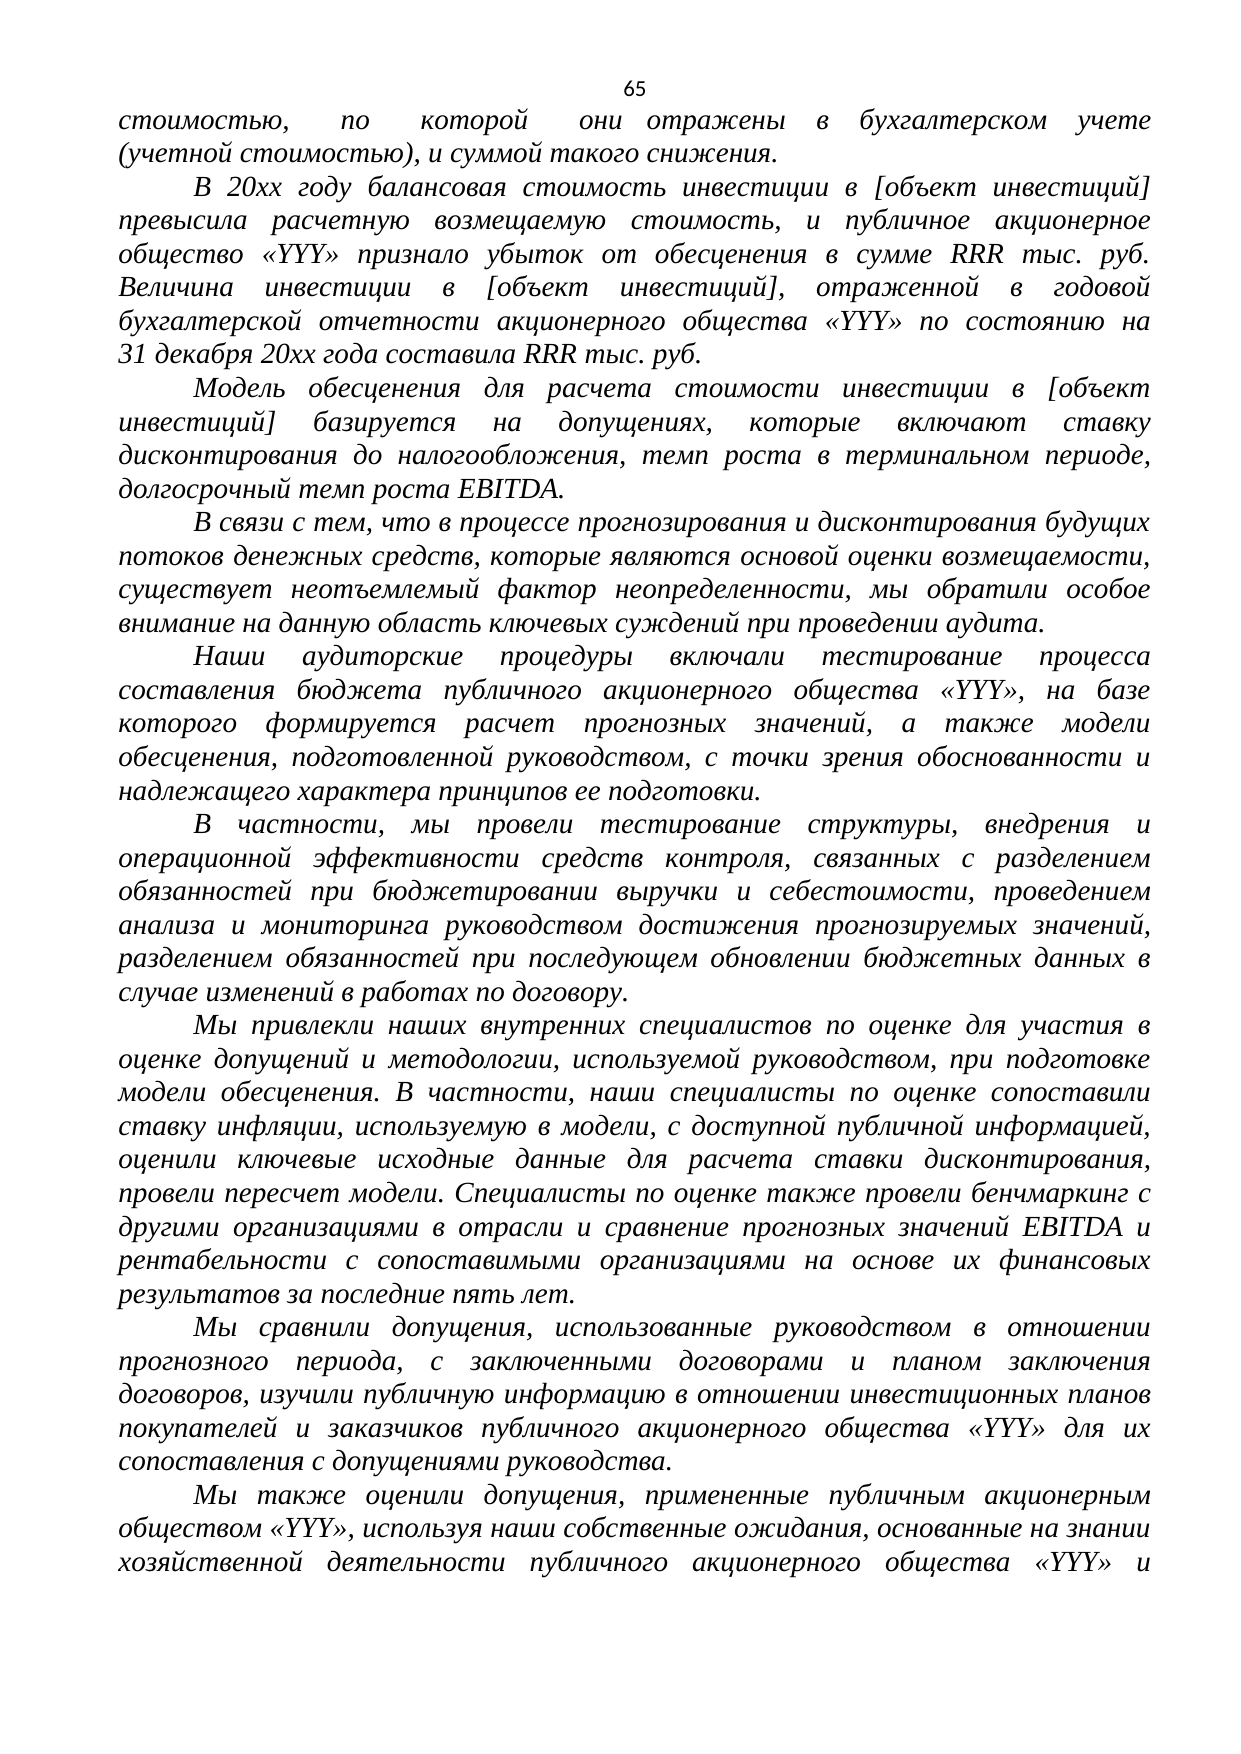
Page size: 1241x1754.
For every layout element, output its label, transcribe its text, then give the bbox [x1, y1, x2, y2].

text Мы сравнили допущения, использованные руководством в отношении прогнозного периода, с заключенными договорами и планом заключения договоров, изучили публичную информацию в отношении инвестиционных планов покупателей и заказчиков публичного акционерного общества «YYY» для их сопоставления с допущениями руководства. [118, 1309, 1152, 1477]
text В частности, мы провели тестирование структуры, внедрения и операционной эффективности средств контроля, связанных с разделением обязанностей при бюджетировании выручки и себестоимости, проведением анализа и мониторинга руководством достижения прогнозируемых значений, разделением обязанностей при последующем обновлении бюджетных данных в случае изменений в работах по договору. [118, 806, 1152, 1007]
text Наши аудиторские процедуры включали тестирование процесса составления бюджета публичного акционерного общества «YYY», на базе которого формируется расчет прогнозных значений, а также модели обесценения, подготовленной руководством, с точки зрения обоснованности и надлежащего характера принципов ее подготовки. [118, 638, 1152, 806]
text Модель обесценения для расчета стоимости инвестиции в [объект инвестиций] базируется на допущениях, которые включают ставку дисконтирования до налогообложения, темп роста в терминальном периоде, долгосрочный темп роста EBITDA. [118, 370, 1152, 504]
text В 20xx году балансовая стоимость инвестиции в [объект инвестиций] превысила расчетную возмещаемую стоимость, и публичное акционерное общество «YYY» признало убыток от обесценения в сумме RRR тыс. руб. Величина инвестиции в [объект инвестиций], отраженной в годовой бухгалтерской отчетности акционерного общества «YYY» по состоянию на 31 декабря 20xx года составила RRR тыс. руб. [118, 169, 1152, 370]
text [118, 102, 1152, 169]
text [118, 1477, 1152, 1578]
text Мы привлекли наших внутренних специалистов по оценке для участия в оценке допущений и методологии, используемой руководством, при подготовке модели обесценения. В частности, наши специалисты по оценке сопоставили ставку инфляции, используемую в модели, с доступной публичной информацией, оценили ключевые исходные данные для расчета ставки дисконтирования, провели пересчет модели. Специалисты по оценке также провели бенчмаркинг с другими организациями в отрасли и сравнение прогнозных значений EBITDA и рентабельности с сопоставимыми организациями на основе их финансовых результатов за последние пять лет. [118, 1007, 1152, 1309]
text В связи с тем, что в процессе прогнозирования и дисконтирования будущих потоков денежных средств, которые являются основой оценки возмещаемости, существует неотъемлемый фактор неопределенности, мы обратили особое внимание на данную область ключевых суждений при проведении аудита. [118, 504, 1152, 638]
